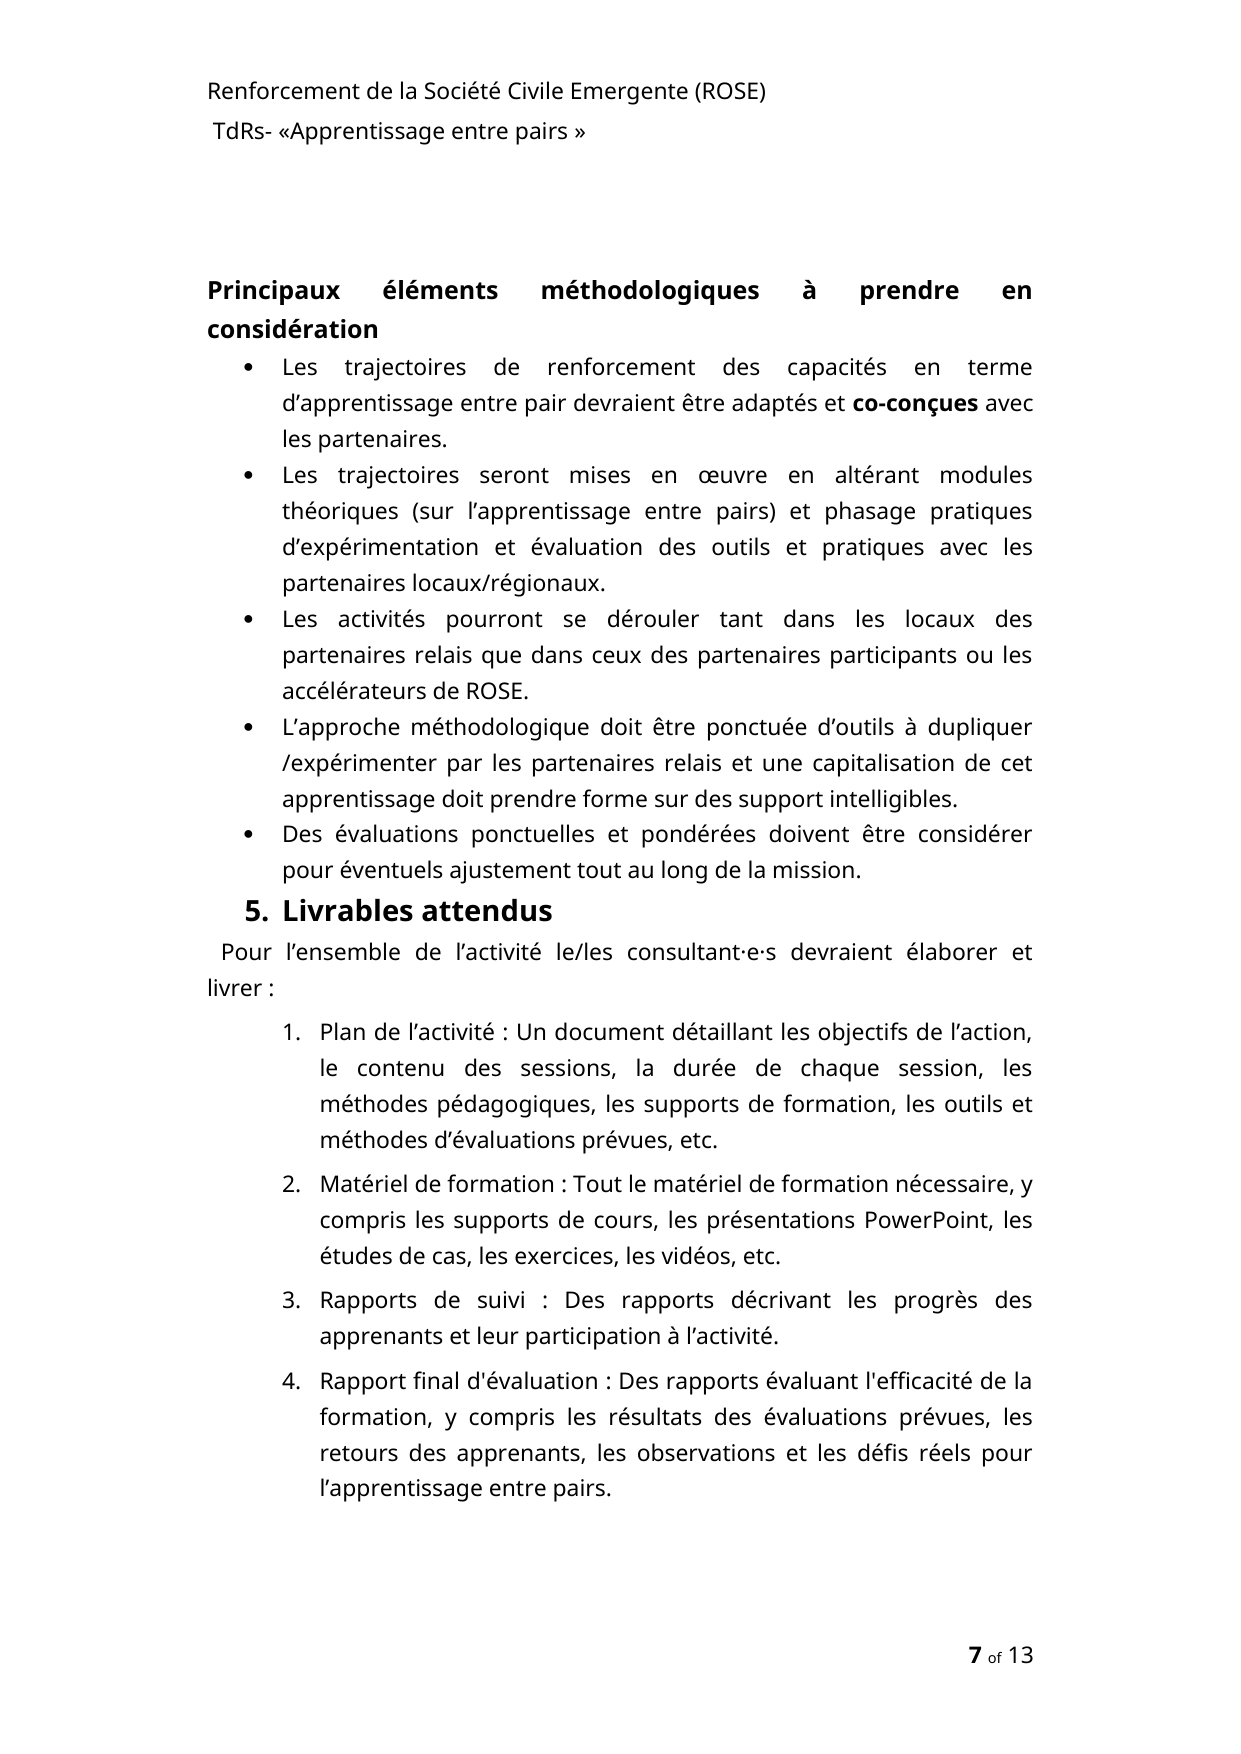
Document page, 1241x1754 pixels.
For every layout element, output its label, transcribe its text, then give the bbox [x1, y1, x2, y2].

list Plan de l’activité : Un document détaillant les objectifs de l’action, le contenu des sessions, la durée de chaque session, les méthodes pédagogiques, les supports de formation, les outils et méthodes d’évaluations prévues, etc. [282, 1016, 1033, 1155]
text Principaux éléments méthodologiques à prendre en considération [207, 273, 1033, 346]
list Les activités pourront se dérouler tant dans les locaux des partenaires relais que dans ceux des partenaires participants ou les accélérateurs de ROSE. [244, 603, 1033, 706]
list Matériel de formation : Tout le matériel de formation nécessaire, y compris les supports de cours, les présentations PowerPoint, les études de cas, les exercices, les vidéos, etc. [282, 1168, 1033, 1271]
list Les trajectoires seront mises en œuvre en altérant modules théoriques (sur l’apprentissage entre pairs) et phasage pratiques d’expérimentation et évaluation des outils et pratiques avec les partenaires locaux/régionaux. [244, 459, 1033, 598]
list Rapports de suivi : Des rapports décrivant les progrès des apprenants et leur participation à l’activité. [282, 1284, 1033, 1352]
list Livrables attendus [244, 890, 1033, 930]
list Des évaluations ponctuelles et pondérées doivent être considérer pour éventuels ajustement tout au long de la mission. [244, 818, 1033, 886]
list Rapport final d'évaluation : Des rapports évaluant l'efficacité de la formation, y compris les résultats des évaluations prévues, les retours des apprenants, les observations et les défis réels pour l’apprentissage entre pairs. [282, 1364, 1033, 1504]
list Les trajectoires de renforcement des capacités en terme d’apprentissage entre pair devraient être adaptés et co-conçues avec les partenaires. [244, 351, 1033, 454]
list L’approche méthodologique doit être ponctuée d’outils à dupliquer /expérimenter par les partenaires relais et une capitalisation de cet apprentissage doit prendre forme sur des support intelligibles. [244, 711, 1033, 814]
text Pour l’ensemble de l’activité le/les consultant·e·s devraient élaborer et livrer : [207, 936, 1033, 1003]
